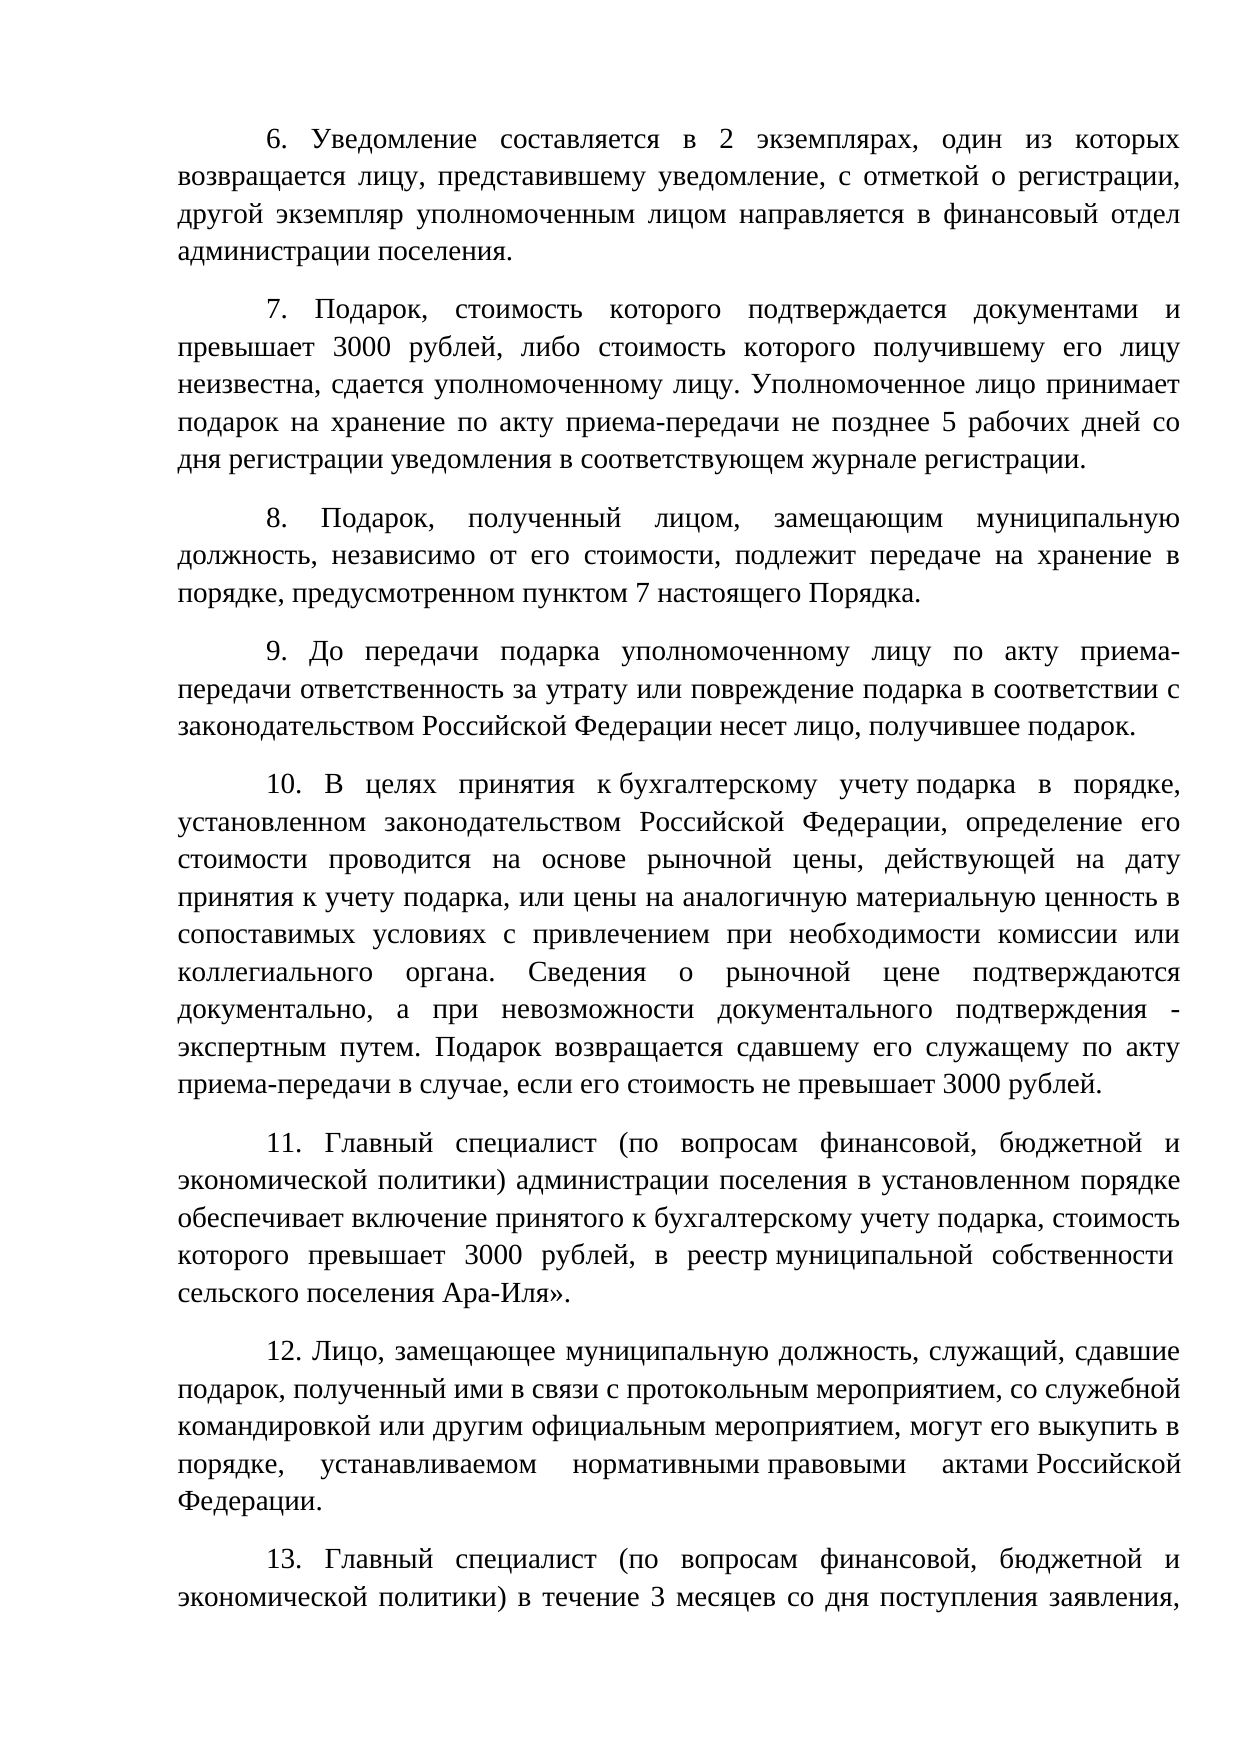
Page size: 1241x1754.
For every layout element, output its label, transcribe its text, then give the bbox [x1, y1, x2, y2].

text 9. До передачи подарка уполномоченному лицу по акту приема-передачи ответственность за утрату или повреждение подарка в соответствии с законодательством Российской Федерации несет лицо, получившее подарок. [177, 631, 1181, 743]
text 8. Подарок, полученный лицом, замещающим муниципальную должность, независимо от его стоимости, подлежит передаче на хранение в порядке, предусмотренном пунктом 7 настоящего Порядка. [177, 497, 1181, 610]
text 12. Лицо, замещающее муниципальную должность, служащий, сдавшие подарок, полученный ими в связи с протокольным мероприятием, со служебной командировкой или другим официальным мероприятием, могут его выкупить в порядке, устанавливаемом нормативными правовыми актами Российской Федерации. [177, 1331, 1181, 1518]
text 11. Главный специалист (по вопросам финансовой, бюджетной и экономической политики) администрации поселения в установленном порядке обеспечивает включение принятого к бухгалтерскому учету подарка, стоимость которого превышает 3000 рублей, в реестр муниципальной собственности сельского поселения Ара-Иля». [177, 1122, 1181, 1310]
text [177, 1539, 1181, 1614]
text 6. Уведомление составляется в 2 экземплярах, один из которых возвращается лицу, представившему уведомление, с отметкой о регистрации, другой экземпляр уполномоченным лицом направляется в финансовый отдел администрации поселения. [177, 118, 1181, 268]
text 10. В целях принятия к бухгалтерскому учету подарка в порядке, установленном законодательством Российской Федерации, определение его стоимости проводится на основе рыночной цены, действующей на дату принятия к учету подарка, или цены на аналогичную материальную ценность в сопоставимых условиях с привлечением при необходимости комиссии или коллегиального органа. Сведения о рыночной цене подтверждаются документально, а при невозможности документального подтверждения - экспертным путем. Подарок возвращается сдавшему его служащему по акту приема-передачи в случае, если его стоимость не превышает 3000 рублей. [177, 764, 1181, 1101]
text 7. Подарок, стоимость которого подтверждается документами и превышает 3000 рублей, либо стоимость которого получившему его лицу неизвестна, сдается уполномоченному лицу. Уполномоченное лицо принимает подарок на хранение по акту приема-передачи не позднее 5 рабочих дней со дня регистрации уведомления в соответствующем журнале регистрации. [177, 289, 1181, 476]
